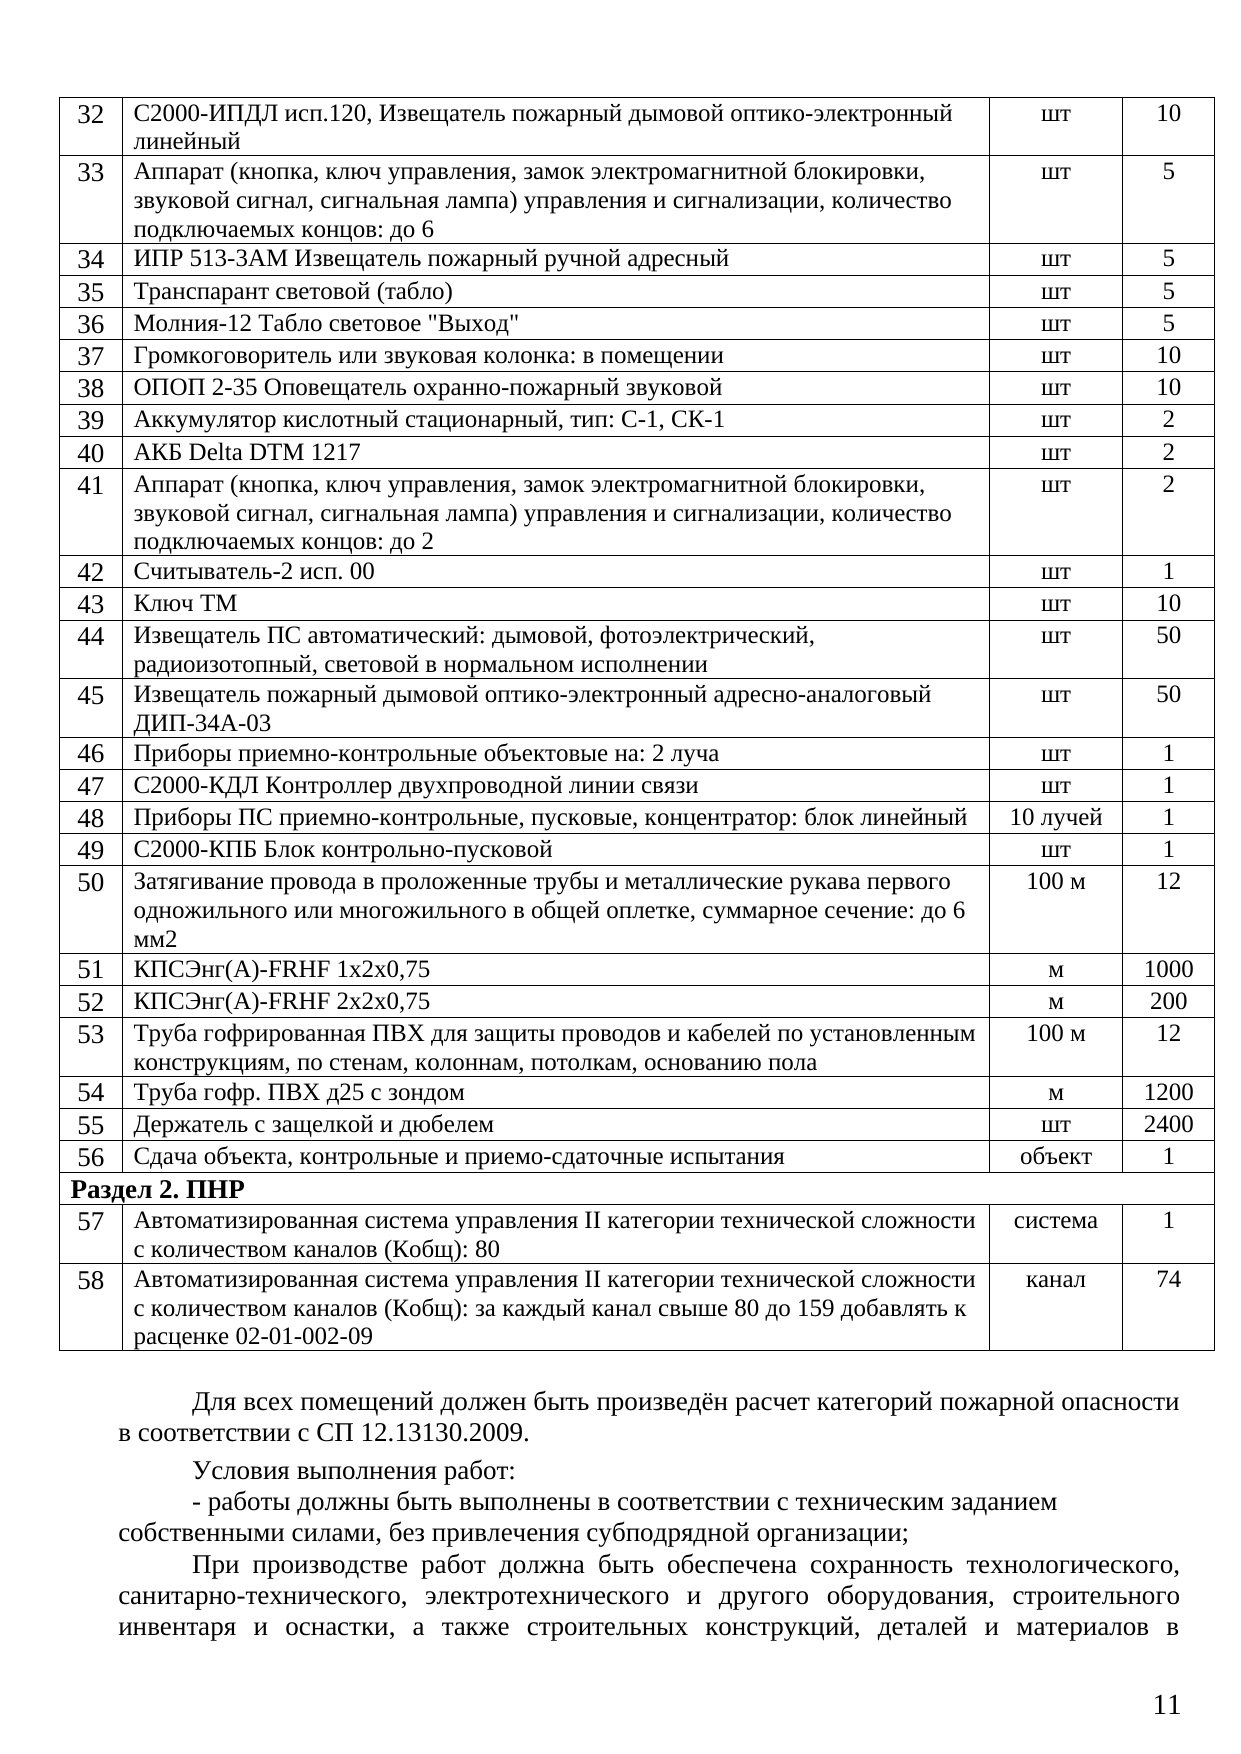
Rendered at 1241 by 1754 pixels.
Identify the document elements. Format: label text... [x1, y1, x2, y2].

table_cell 58 [60, 1264, 122, 1350]
table_cell Транспарант световой (табло) [123, 276, 989, 307]
table_cell 1 [1123, 738, 1214, 769]
table_cell 5 [1123, 276, 1214, 307]
table_cell шт [990, 679, 1122, 737]
table_cell 51 [60, 954, 122, 985]
table_cell 100 м [990, 1018, 1122, 1076]
table_cell 52 [60, 986, 122, 1017]
table_cell 1 [1123, 556, 1214, 587]
table_cell 10 [1123, 372, 1214, 403]
table_cell 2 [1123, 437, 1214, 468]
table_cell 50 [1123, 621, 1214, 678]
table_cell С2000-КПБ Блок контрольно-пусковой [123, 834, 989, 865]
table_cell шт [990, 244, 1122, 275]
table_cell 53 [60, 1018, 122, 1076]
table_cell 33 [60, 156, 122, 242]
table_cell Громкоговоритель или звуковая колонка: в помещении [123, 340, 989, 371]
table_cell 1200 [1123, 1077, 1214, 1108]
table_cell шт [990, 98, 1122, 155]
table_cell 1000 [1123, 954, 1214, 985]
table_cell 41 [60, 469, 122, 555]
table_cell м [990, 954, 1122, 985]
table_cell м [990, 1077, 1122, 1108]
table_cell 74 [1123, 1264, 1214, 1350]
table_cell Держатель с защелкой и дюбелем [123, 1109, 989, 1140]
table_cell С2000-КДЛ Контроллер двухпроводной линии связи [123, 770, 989, 801]
table_cell шт [990, 405, 1122, 436]
table_cell Труба гофр. ПВХ д25 с зондом [123, 1077, 989, 1108]
table_cell 49 [60, 834, 122, 865]
table_cell шт [990, 372, 1122, 403]
text Для всех помещений должен быть произведён расчет категорий пожарной опасности в соответствии с СП 12.13130.2009. [118, 1385, 1181, 1447]
table_cell шт [990, 469, 1122, 555]
table_cell 56 [60, 1141, 122, 1172]
table_cell 44 [60, 621, 122, 678]
table_cell 40 [60, 437, 122, 468]
table_cell 5 [1123, 244, 1214, 275]
table_cell 45 [60, 679, 122, 737]
table_cell объект [990, 1141, 1122, 1172]
table_cell 1 [1123, 1141, 1214, 1172]
table_cell шт [990, 276, 1122, 307]
table_cell 10 [1123, 588, 1214, 619]
text - работы должны быть выполнены в соответствии с техническим заданием собственными силами, без привлечения субподрядной организации; [118, 1485, 1181, 1548]
table_cell 1 [1123, 834, 1214, 865]
table_cell 47 [60, 770, 122, 801]
table_cell Считыватель-2 исп. 00 [123, 556, 989, 587]
table_cell Автоматизированная система управления II категории технической сложности с количеством каналов (Кобщ): 80 [123, 1205, 989, 1263]
table_cell система [990, 1205, 1122, 1263]
table_cell 100 м [990, 866, 1122, 953]
table_cell Извещатель ПС автоматический: дымовой, фотоэлектрический, радиоизотопный, световой в нормальном исполнении [123, 621, 989, 678]
table_cell 1 [1123, 1205, 1214, 1263]
table_cell 12 [1123, 866, 1214, 953]
table_cell 42 [60, 556, 122, 587]
table_cell 10 лучей [990, 802, 1122, 833]
table_cell 1 [1123, 770, 1214, 801]
table_cell 46 [60, 738, 122, 769]
table_cell 1 [1123, 802, 1214, 833]
table_cell 48 [60, 802, 122, 833]
table_cell 12 [1123, 1018, 1214, 1076]
table_cell шт [990, 834, 1122, 865]
table_cell 5 [1123, 308, 1214, 339]
table_cell Аппарат (кнопка, ключ управления, замок электромагнитной блокировки, звуковой сигнал, сигнальная лампа) управления и сигнализации, количество подключаемых концов: до 6 [123, 156, 989, 242]
table_cell 50 [60, 866, 122, 953]
table_cell АКБ Delta DTM 1217 [123, 437, 989, 468]
table_cell 2 [1123, 469, 1214, 555]
table_cell Приборы приемно-контрольные объектовые на: 2 луча [123, 738, 989, 769]
table_cell Извещатель пожарный дымовой оптико-электронный адресно-аналоговый ДИП-34А-03 [123, 679, 989, 737]
table_cell 2400 [1123, 1109, 1214, 1140]
table_cell 57 [60, 1205, 122, 1263]
table_cell шт [990, 770, 1122, 801]
table_cell Аппарат (кнопка, ключ управления, замок электромагнитной блокировки, звуковой сигнал, сигнальная лампа) управления и сигнализации, количество подключаемых концов: до 2 [123, 469, 989, 555]
table_cell м [990, 986, 1122, 1017]
table_cell КПСЭнг(А)-FRHF 1х2х0,75 [123, 954, 989, 985]
table_cell шт [990, 588, 1122, 619]
table_cell шт [990, 738, 1122, 769]
table_cell ОПОП 2-35 Оповещатель охранно-пожарный звуковой [123, 372, 989, 403]
table_cell С2000-ИПДЛ исп.120, Извещатель пожарный дымовой оптико-электронный линейный [123, 98, 989, 155]
table_cell Ключ ТМ [123, 588, 989, 619]
table_cell канал [990, 1264, 1122, 1350]
table_cell шт [990, 437, 1122, 468]
table_cell 2 [1123, 405, 1214, 436]
table_cell 34 [60, 244, 122, 275]
table_cell шт [990, 621, 1122, 678]
table_cell Труба гофрированная ПВХ для защиты проводов и кабелей по установленным конструкциям, по стенам, колоннам, потолкам, основанию пола [123, 1018, 989, 1076]
table_cell 36 [60, 308, 122, 339]
table_cell 5 [1123, 156, 1214, 242]
table_cell Приборы ПС приемно-контрольные, пусковые, концентратор: блок линейный [123, 802, 989, 833]
table_cell Сдача объекта, контрольные и приемо-сдаточные испытания [123, 1141, 989, 1172]
table_cell шт [990, 156, 1122, 242]
table_cell 32 [60, 98, 122, 155]
table_cell 55 [60, 1109, 122, 1140]
table_cell 10 [1123, 340, 1214, 371]
table_cell Затягивание провода в проложенные трубы и металлические рукава первого одножильного или многожильного в общей оплетке, суммарное сечение: до 6 мм2 [123, 866, 989, 953]
table_cell шт [990, 340, 1122, 371]
table_cell 10 [1123, 98, 1214, 155]
table_cell Аккумулятор кислотный стационарный, тип: С-1, СК-1 [123, 405, 989, 436]
table_cell 54 [60, 1077, 122, 1108]
table_cell ИПР 513-3АМ Извещатель пожарный ручной адресный [123, 244, 989, 275]
table_cell 39 [60, 405, 122, 436]
text Условия выполнения работ: [118, 1454, 1181, 1485]
table_cell 35 [60, 276, 122, 307]
table_cell шт [990, 1109, 1122, 1140]
table_cell Раздел 2. ПНР [60, 1173, 1214, 1204]
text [118, 1548, 1181, 1641]
table_cell Автоматизированная система управления II категории технической сложности с количеством каналов (Кобщ): за каждый канал свыше 80 до 159 добавлять к расценке 02-01-002-09 [123, 1264, 989, 1350]
table_cell 50 [1123, 679, 1214, 737]
table_cell 43 [60, 588, 122, 619]
table_cell 200 [1123, 986, 1214, 1017]
table_cell КПСЭнг(А)-FRHF 2х2х0,75 [123, 986, 989, 1017]
table_cell 38 [60, 372, 122, 403]
table_cell шт [990, 308, 1122, 339]
table_cell шт [990, 556, 1122, 587]
table_cell Молния-12 Табло световое "Выход" [123, 308, 989, 339]
table_cell 37 [60, 340, 122, 371]
